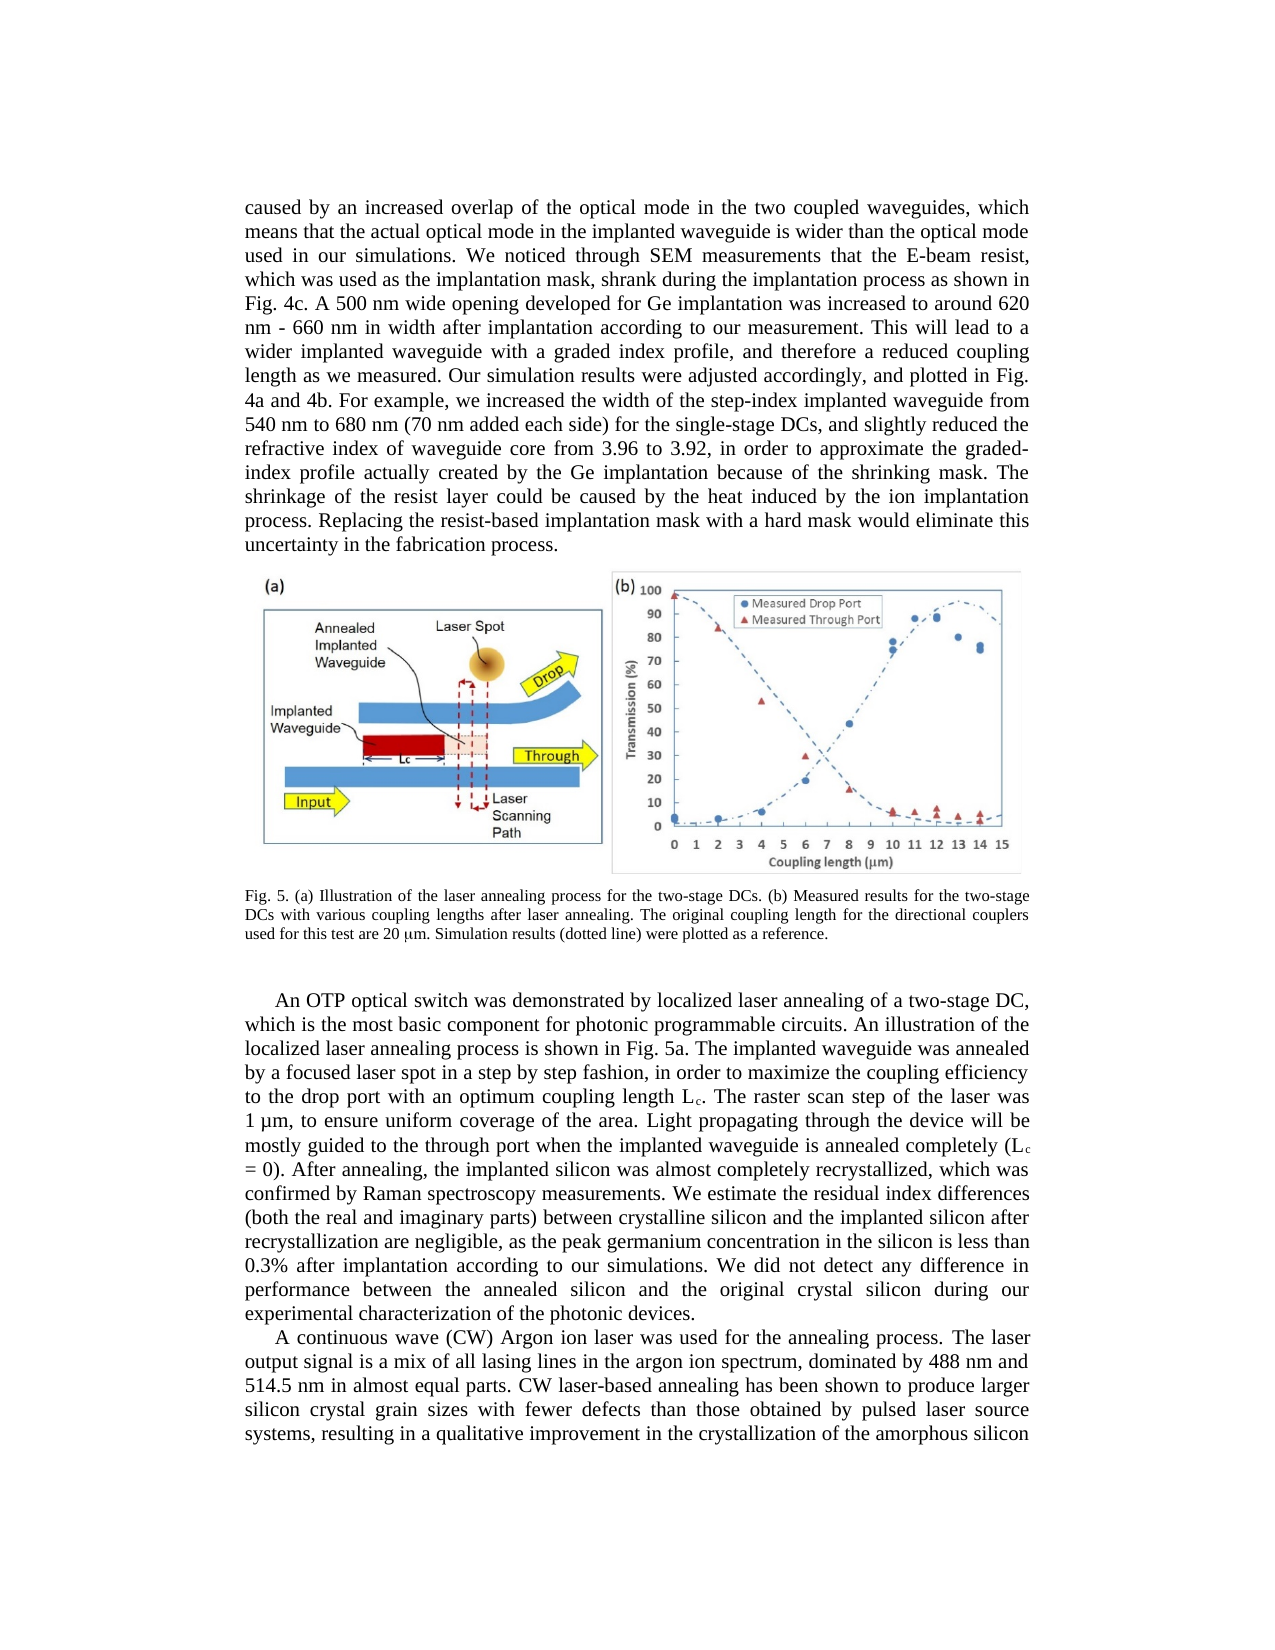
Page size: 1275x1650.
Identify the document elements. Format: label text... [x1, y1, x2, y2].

text Fig. 5. (a) Illustration of the laser annealing process for the two-stage DCs. (b) Measured results for the two-stage DCs with various coupling lengths after laser annealing. The original coupling length for the directional couplers used for this test are 20 m. Simulation results (dotted line) were plotted as a reference. [244, 886, 1031, 943]
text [244, 195, 1031, 556]
picture [253, 568, 1022, 874]
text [244, 1325, 1031, 1445]
text An OTP optical switch was demonstrated by localized laser annealing of a two-stage DC, which is the most basic component for photonic programmable circuits. An illustration of the localized laser annealing process is shown in Fig. 5a. The implanted waveguide was annealed by a focused laser spot in a step by step fashion, in order to maximize the coupling efficiency to the drop port with an optimum coupling length Lc. The raster scan step of the laser was 1 µm, to ensure uniform coverage of the area. Light propagating through the device will be mostly guided to the through port when the implanted waveguide is annealed completely (Lc = 0). After annealing, the implanted silicon was almost completely recrystallized, which was confirmed by Raman spectroscopy measurements. We estimate the residual index differences (both the real and imaginary parts) between crystalline silicon and the implanted silicon after recrystallization are negligible, as the peak germanium concentration in the silicon is less than 0.3% after implantation according to our simulations. We did not detect any difference in performance between the annealed silicon and the original crystal silicon during our experimental characterization of the photonic devices. [244, 988, 1031, 1325]
